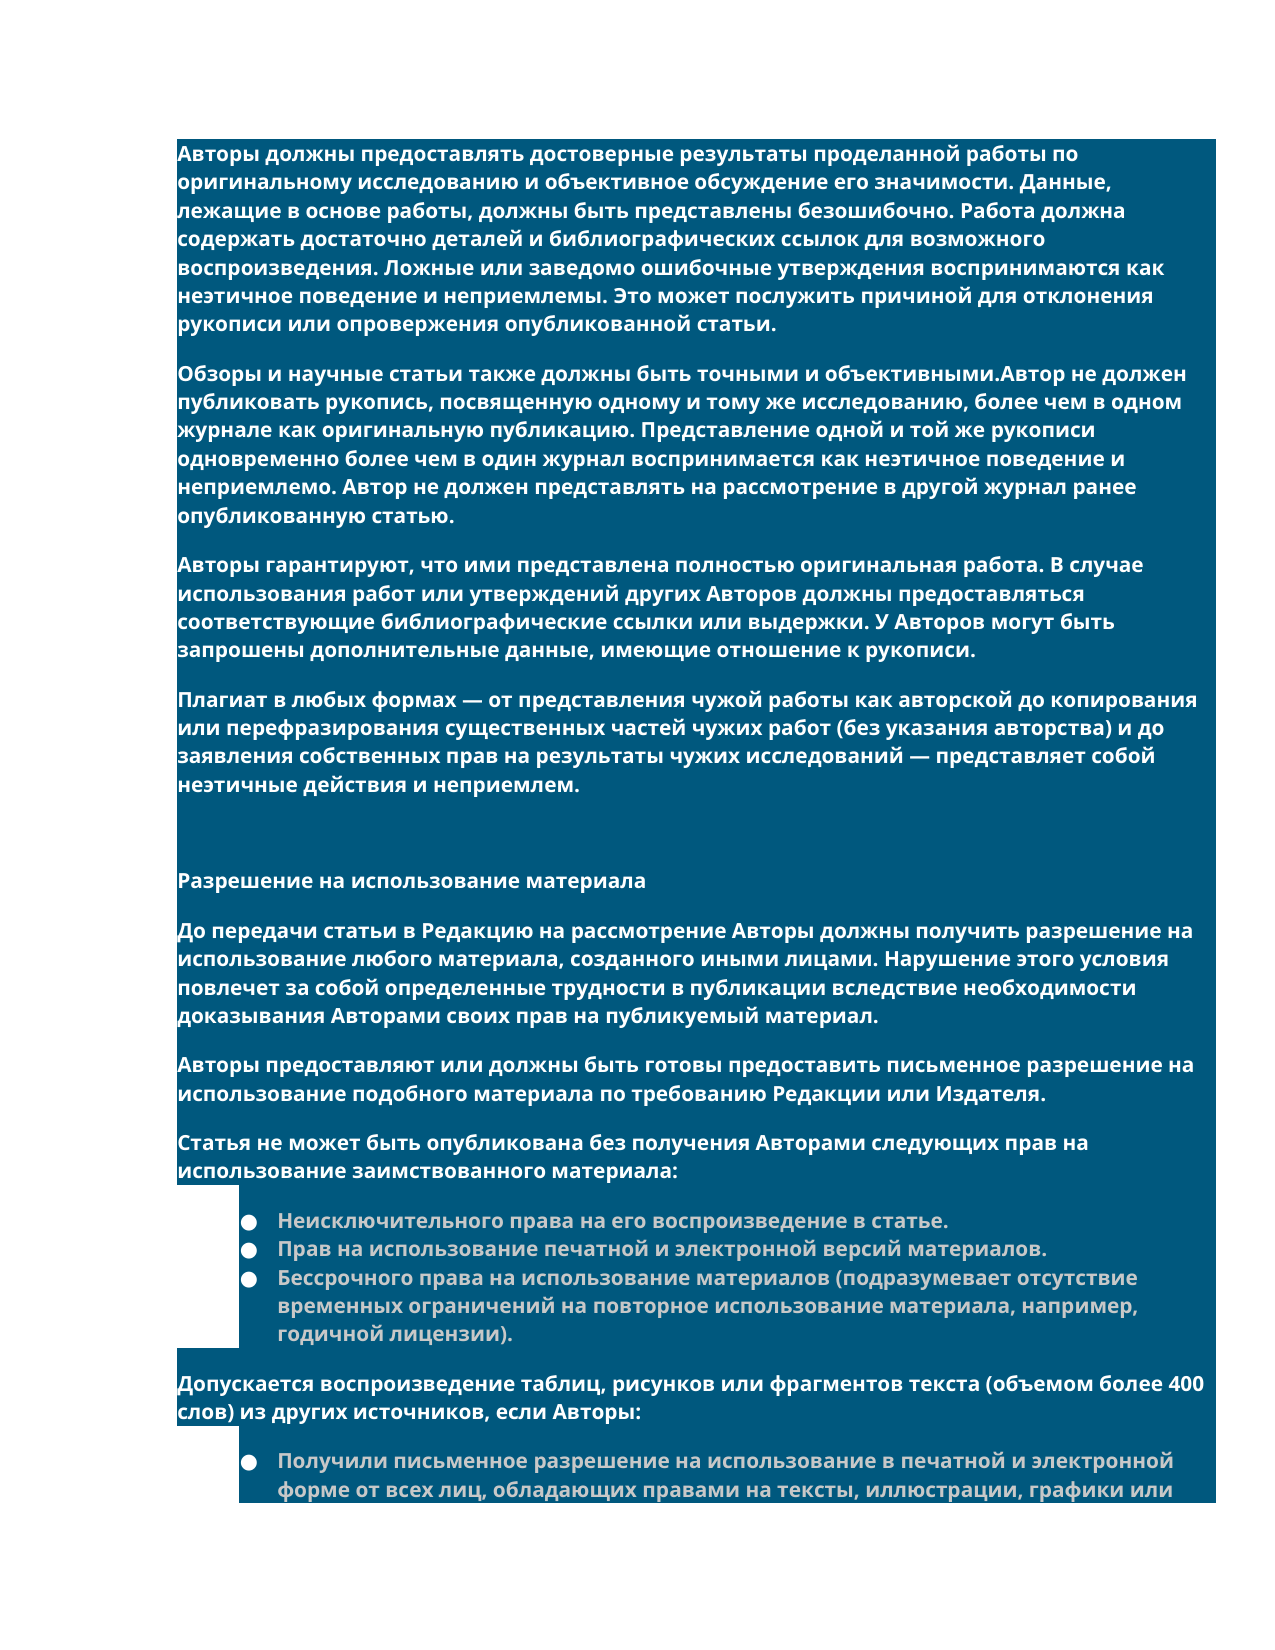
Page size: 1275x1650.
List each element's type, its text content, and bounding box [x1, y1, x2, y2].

text Статья не может быть опубликована без получения Авторами следующих прав на использование заимствованного материала: [177, 1128, 1216, 1185]
text Авторы гарантируют, что ими представлена полностью оригинальная работа. В случае использования работ или утверждений других Авторов должны предоставляться соответствующие библиографические ссылки или выдержки. У Авторов могут быть запрошены дополнительные данные, имеющие отношение к рукописи. [177, 550, 1216, 664]
text Разрешение на использование материала [177, 867, 1216, 895]
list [239, 1447, 1216, 1503]
list Неисключительного права на его воспроизведение в статье. [239, 1206, 1216, 1234]
text Плагиат в любых формах — от представления чужой работы как авторской до копирования или перефразирования существенных частей чужих работ (без указания авторства) и до заявления собственных прав на результаты чужих исследований — представляет собой неэтичные действия и неприемлем. [177, 685, 1216, 798]
text Авторы должны предоставлять достоверные результаты проделанной работы по оригинальному исследованию и объективное обсуждение его значимости. Данные, лежащие в основе работы, должны быть представлены безошибочно. Работа должна содержать достаточно деталей и библиографических ссылок для возможного воспроизведения. Ложные или заведомо ошибочные утверждения воспринимаются как неэтичное поведение и неприемлемы. Это может послужить причиной для отклонения рукописи или опровержения опубликованной статьи. [177, 139, 1216, 338]
list Прав на использование печатной и электронной версий материалов. [239, 1234, 1216, 1263]
text Обзоры и научные статьи также должны быть точными и объективными.Автор не должен публиковать рукопись, посвященную одному и тому же исследованию, более чем в одном журнале как оригинальную публикацию. Представление одной и той же рукописи одновременно более чем в один журнал воспринимается как неэтичное поведение и неприемлемо. Автор не должен представлять на рассмотрение в другой журнал ранее опубликованную статью. [177, 359, 1216, 529]
text Допускается воспроизведение таблиц, рисунков или фрагментов текста (объемом более 400 слов) из других источников, если Авторы: [177, 1369, 1216, 1426]
text До передачи статьи в Редакцию на рассмотрение Авторы должны получить разрешение на использование любого материала, созданного иными лицами. Нарушение этого условия повлечет за собой определенные трудности в публикации вследствие необходимости доказывания Авторами своих прав на публикуемый материал. [177, 916, 1216, 1029]
list Бессрочного права на использование материалов (подразумевает отсутствие временных ограничений на повторное использование материала, например, годичной лицензии). [239, 1263, 1216, 1348]
text Авторы предоставляют или должны быть готовы предоставить письменное разрешение на использование подобного материала по требованию Редакции или Издателя. [177, 1050, 1216, 1107]
